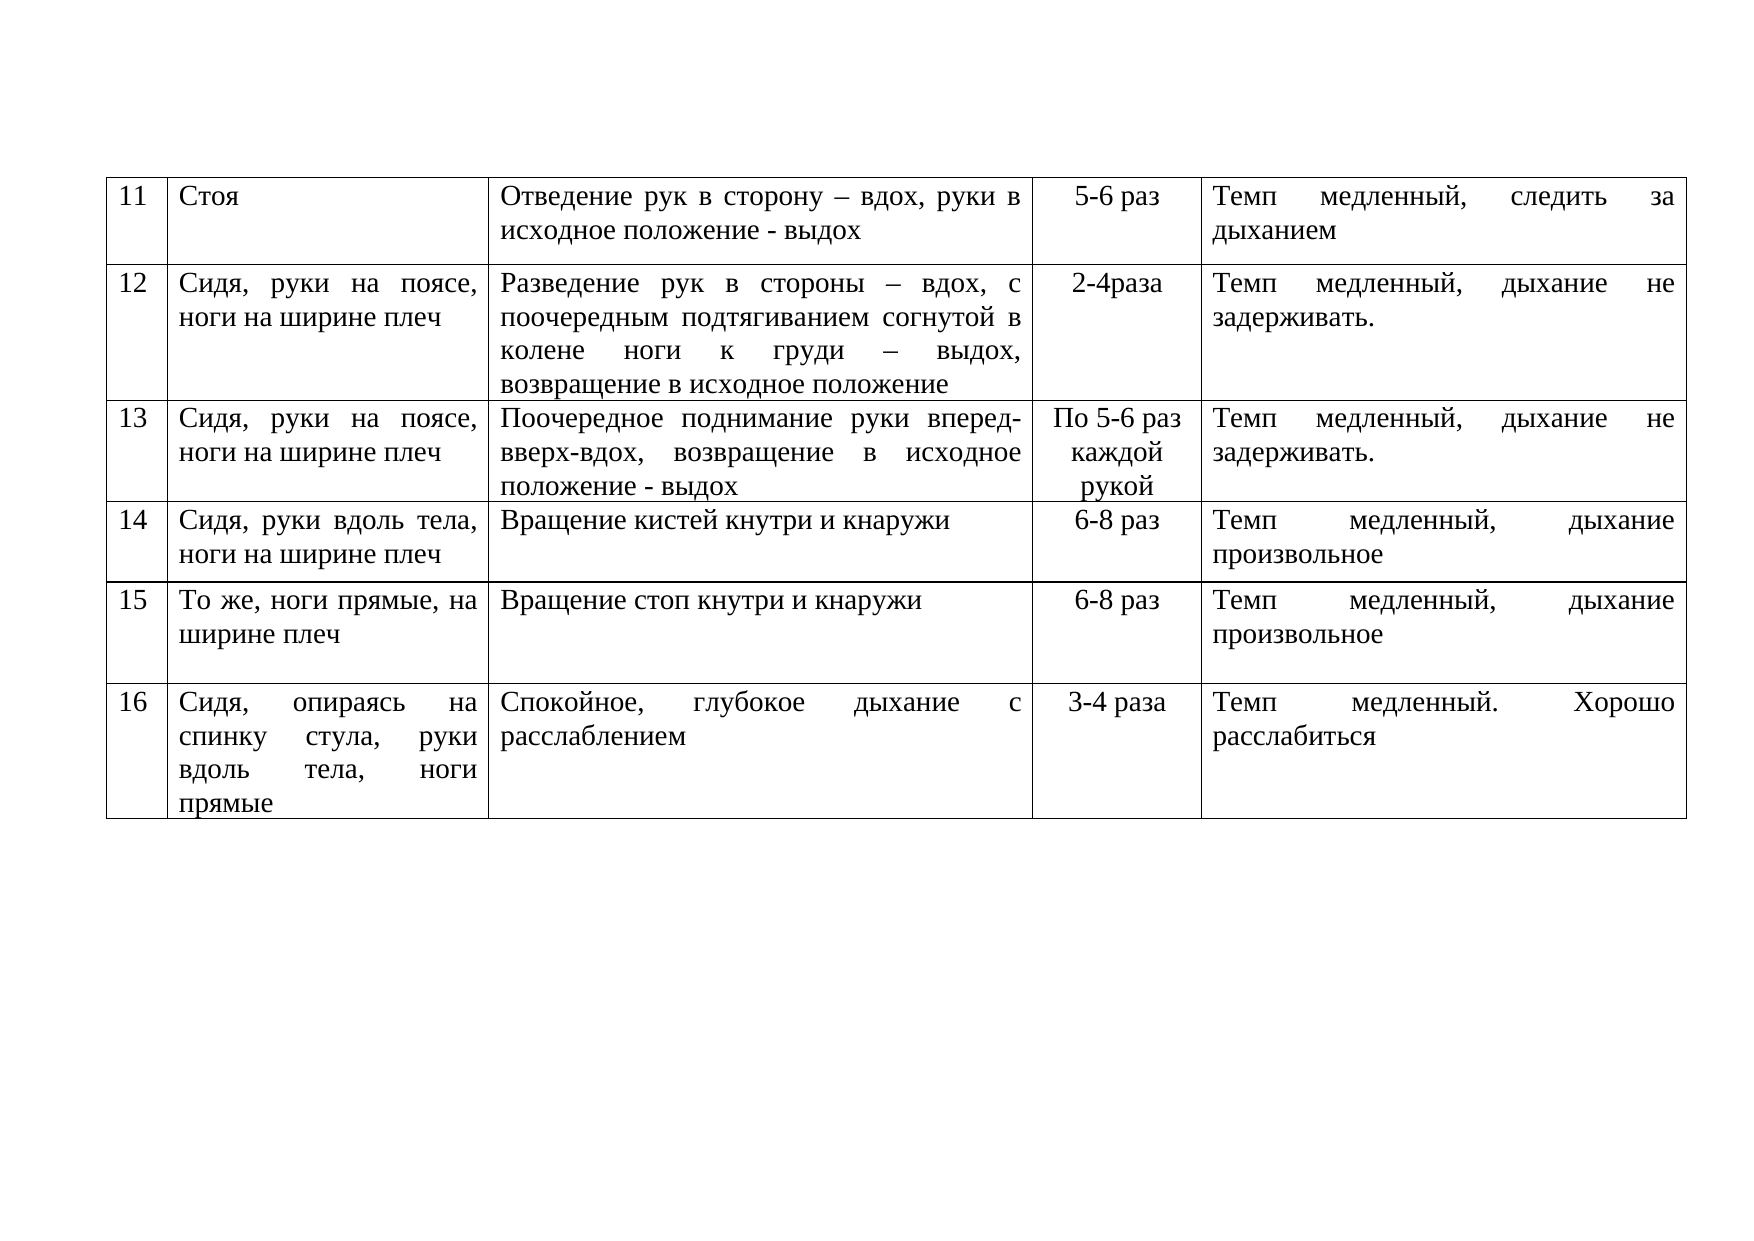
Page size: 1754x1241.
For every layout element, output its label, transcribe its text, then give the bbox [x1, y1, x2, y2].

table_cell 3-4 раза [1033, 684, 1201, 818]
table_cell 14 [107, 502, 167, 581]
table_cell Темп медленный. Хорошо расслабиться [1202, 684, 1686, 818]
table_cell 5-6 раз [1033, 178, 1201, 264]
table_cell Темп медленный, следить за дыханием [1202, 178, 1686, 264]
table_cell Сидя, руки на поясе, ноги на ширине плеч [168, 265, 488, 399]
table_cell 12 [107, 265, 167, 399]
table_cell Стоя [168, 178, 488, 264]
table_cell Темп медленный, дыхание произвольное [1202, 583, 1686, 683]
table_cell Вращение стоп кнутри и кнаружи [489, 583, 1032, 683]
table_cell Разведение рук в стороны – вдох, с поочередным подтягиванием согнутой в колене ноги к груди – выдох, возвращение в исходное положение [489, 265, 1032, 399]
table_cell Отведение рук в сторону – вдох, руки в исходное положение - выдох [489, 178, 1032, 264]
table_cell Сидя, руки вдоль тела, ноги на ширине плеч [168, 502, 488, 581]
table_cell 15 [107, 583, 167, 683]
table_cell То же, ноги прямые, на ширине плеч [168, 583, 488, 683]
table_cell Темп медленный, дыхание не задерживать. [1202, 401, 1686, 501]
table_cell 11 [107, 178, 167, 264]
table_cell По 5-6 раз каждой рукой [1033, 401, 1201, 501]
table_cell 6-8 раз [1033, 583, 1201, 683]
table_cell Сидя, руки на поясе, ноги на ширине плеч [168, 401, 488, 501]
table_cell Вращение кистей кнутри и кнаружи [489, 502, 1032, 581]
table_cell Поочередное поднимание руки вперед-вверх-вдох, возвращение в исходное положение - выдох [489, 401, 1032, 501]
table_cell 13 [107, 401, 167, 501]
table_cell 16 [107, 684, 167, 818]
table_cell 2-4раза [1033, 265, 1201, 399]
table_cell Темп медленный, дыхание не задерживать. [1202, 265, 1686, 399]
table_cell Темп медленный, дыхание произвольное [1202, 502, 1686, 581]
table_cell 6-8 раз [1033, 502, 1201, 581]
table_cell Сидя, опираясь на спинку стула, руки вдоль тела, ноги прямые [168, 684, 488, 818]
table_cell Спокойное, глубокое дыхание с расслаблением [489, 684, 1032, 818]
